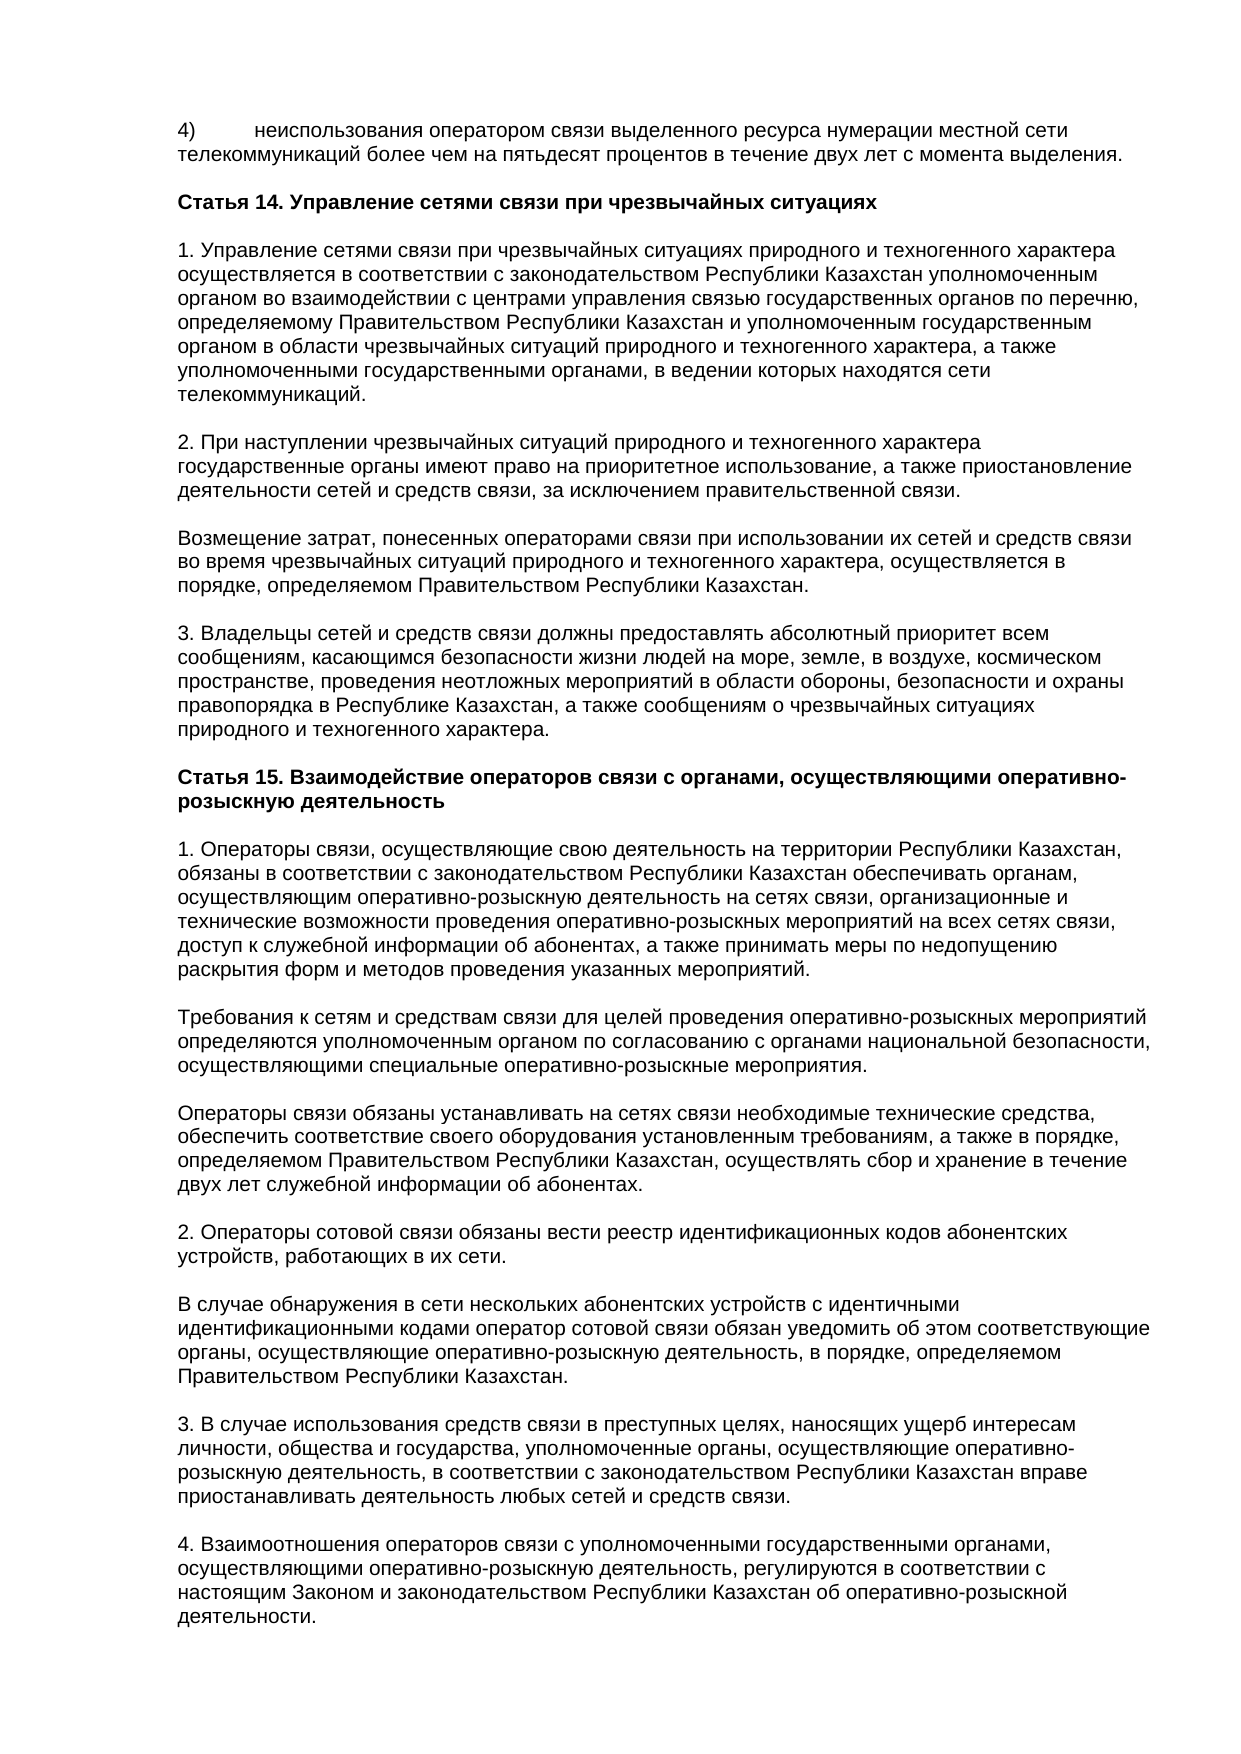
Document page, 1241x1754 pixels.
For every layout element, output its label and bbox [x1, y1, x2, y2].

text [177, 118, 1152, 1627]
